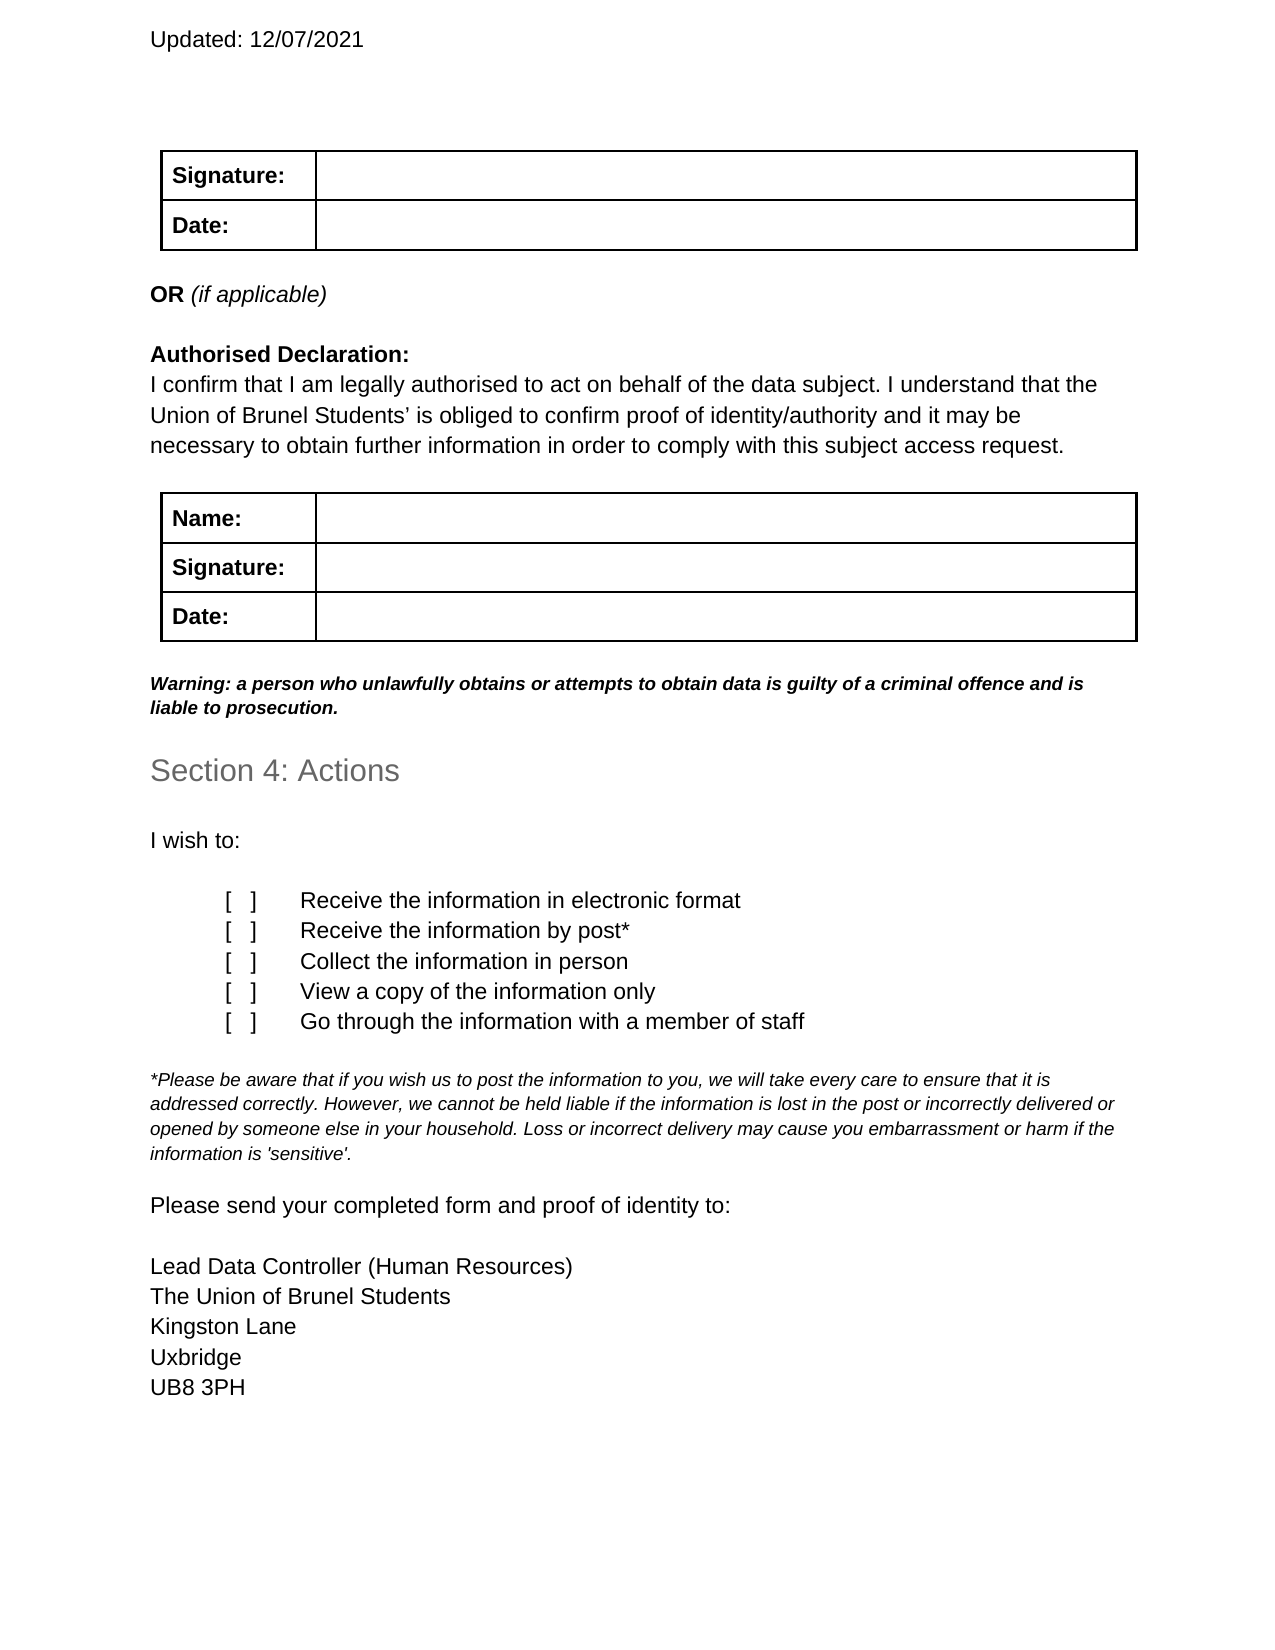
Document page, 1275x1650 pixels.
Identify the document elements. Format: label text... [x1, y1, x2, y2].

text [ ] Collect the information in person [225, 948, 1125, 974]
text [ ] Receive the information by post* [225, 917, 1125, 944]
table_cell Date: [163, 593, 315, 640]
subtitle Section 4: Actions [150, 752, 1125, 788]
text *Please be aware that if you wish us to post the information to you, we will take every care to ensure that it is addressed correctly. However, we cannot be held liable if the information is lost in the post or incorrectly delivered or opened by someone else in your household. Loss or incorrect delivery may cause you embarrassment or harm if the information is 'sensitive'. [150, 1068, 1125, 1164]
text Kingston Lane [150, 1313, 1125, 1339]
text [ ] Receive the information in electronic format [225, 887, 1125, 913]
text UB8 3PH [150, 1374, 1125, 1400]
text Lead Data Controller (Human Resources) [150, 1253, 1125, 1279]
text Warning: a person who unlawfully obtains or attempts to obtain data is guilty of a criminal offence and is liable to prosecution. [150, 672, 1125, 719]
text [ ] View a copy of the information only [225, 978, 1125, 1004]
table_cell [317, 593, 1135, 640]
text The Union of Brunel Students [150, 1283, 1125, 1309]
table_cell Date: [163, 201, 315, 248]
table_cell [317, 544, 1135, 591]
text Authorised Declaration: [150, 341, 1125, 368]
table_cell Signature: [163, 544, 315, 591]
text OR (if applicable) [150, 281, 1125, 307]
table_cell [317, 201, 1135, 248]
table_header [317, 494, 1135, 542]
text Uxbridge [150, 1343, 1125, 1370]
text I wish to: [150, 827, 1125, 853]
table_cell [317, 152, 1135, 199]
table_header Name: [163, 494, 315, 542]
text [ ] Go through the information with a member of staff [225, 1008, 1125, 1034]
text Please send your completed form and proof of identity to: [150, 1192, 1125, 1219]
table_cell Signature: [163, 152, 315, 199]
text I confirm that I am legally authorised to act on behalf of the data subject. I understand that the Union of Brunel Students’ is obliged to confirm proof of identity/authority and it may be necessary to obtain further information in order to comply with this subject access request. [150, 371, 1125, 458]
